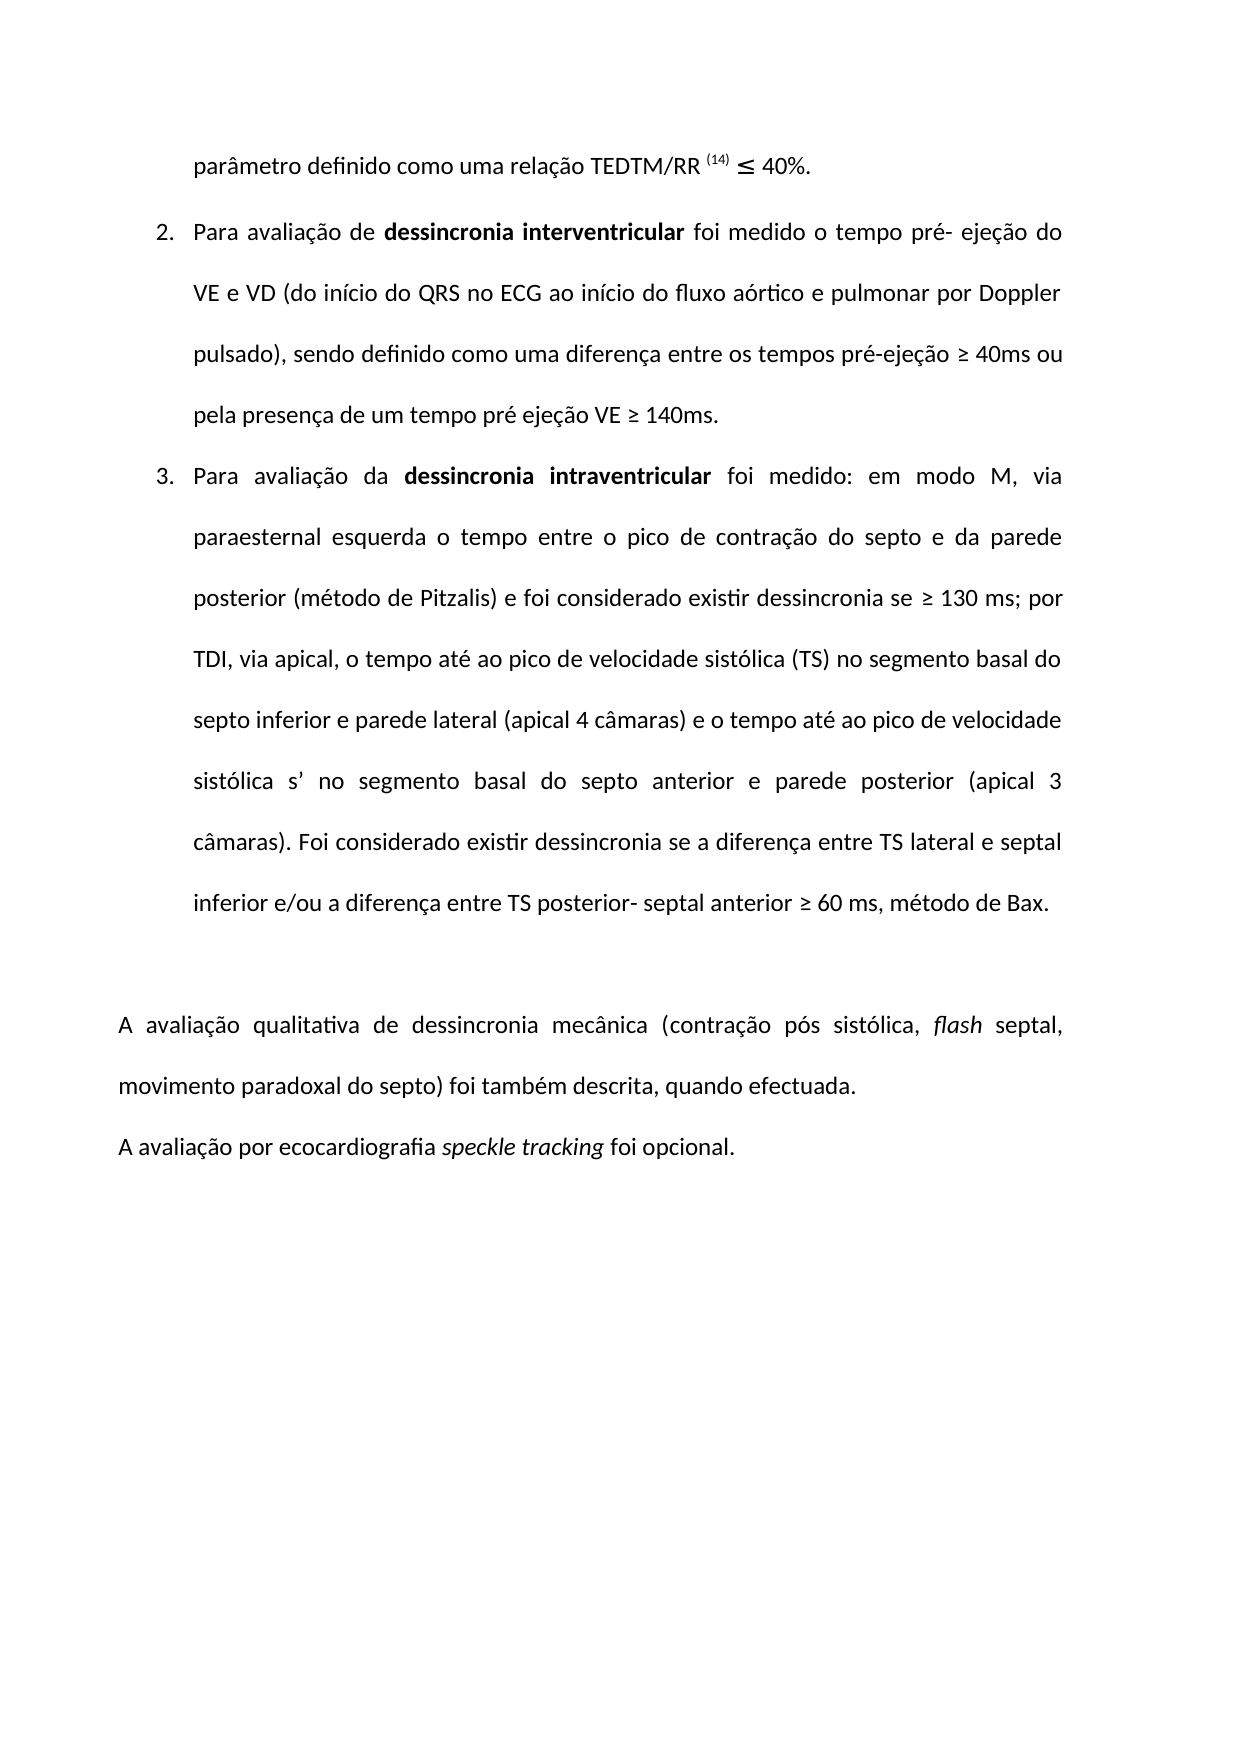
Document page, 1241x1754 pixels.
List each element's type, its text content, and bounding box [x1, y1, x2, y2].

text A avaliação por ecocardiografia speckle tracking foi opcional. [118, 1131, 1063, 1162]
text A avaliação qualitativa de dessincronia mecânica (contração pós sistólica, flash septal, movimento paradoxal do septo) foi também descrita, quando efectuada. [118, 1009, 1063, 1101]
list Para avaliação de dessincronia interventricular foi medido o tempo pré- ejeção do VE e VD (do início do QRS no ECG ao início do fluxo aórtico e pulmonar por Doppler pulsado), sendo definido como uma diferença entre os tempos pré-ejeção ≥ 40ms ou pela presença de um tempo pré ejeção VE ≥ 140ms. [156, 216, 1063, 429]
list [156, 148, 1063, 182]
list Para avaliação da dessincronia intraventricular foi medido: em modo M, via paraesternal esquerda o tempo entre o pico de contração do septo e da parede posterior (método de Pitzalis) e foi considerado existir dessincronia se ≥ 130 ms; por TDI, via apical, o tempo até ao pico de velocidade sistólica (TS) no segmento basal do septo inferior e parede lateral (apical 4 câmaras) e o tempo até ao pico de velocidade sistólica s’ no segmento basal do septo anterior e parede posterior (apical 3 câmaras). Foi considerado existir dessincronia se a diferença entre TS lateral e septal inferior e/ou a diferença entre TS posterior- septal anterior ≥ 60 ms, método de Bax. [156, 460, 1063, 918]
